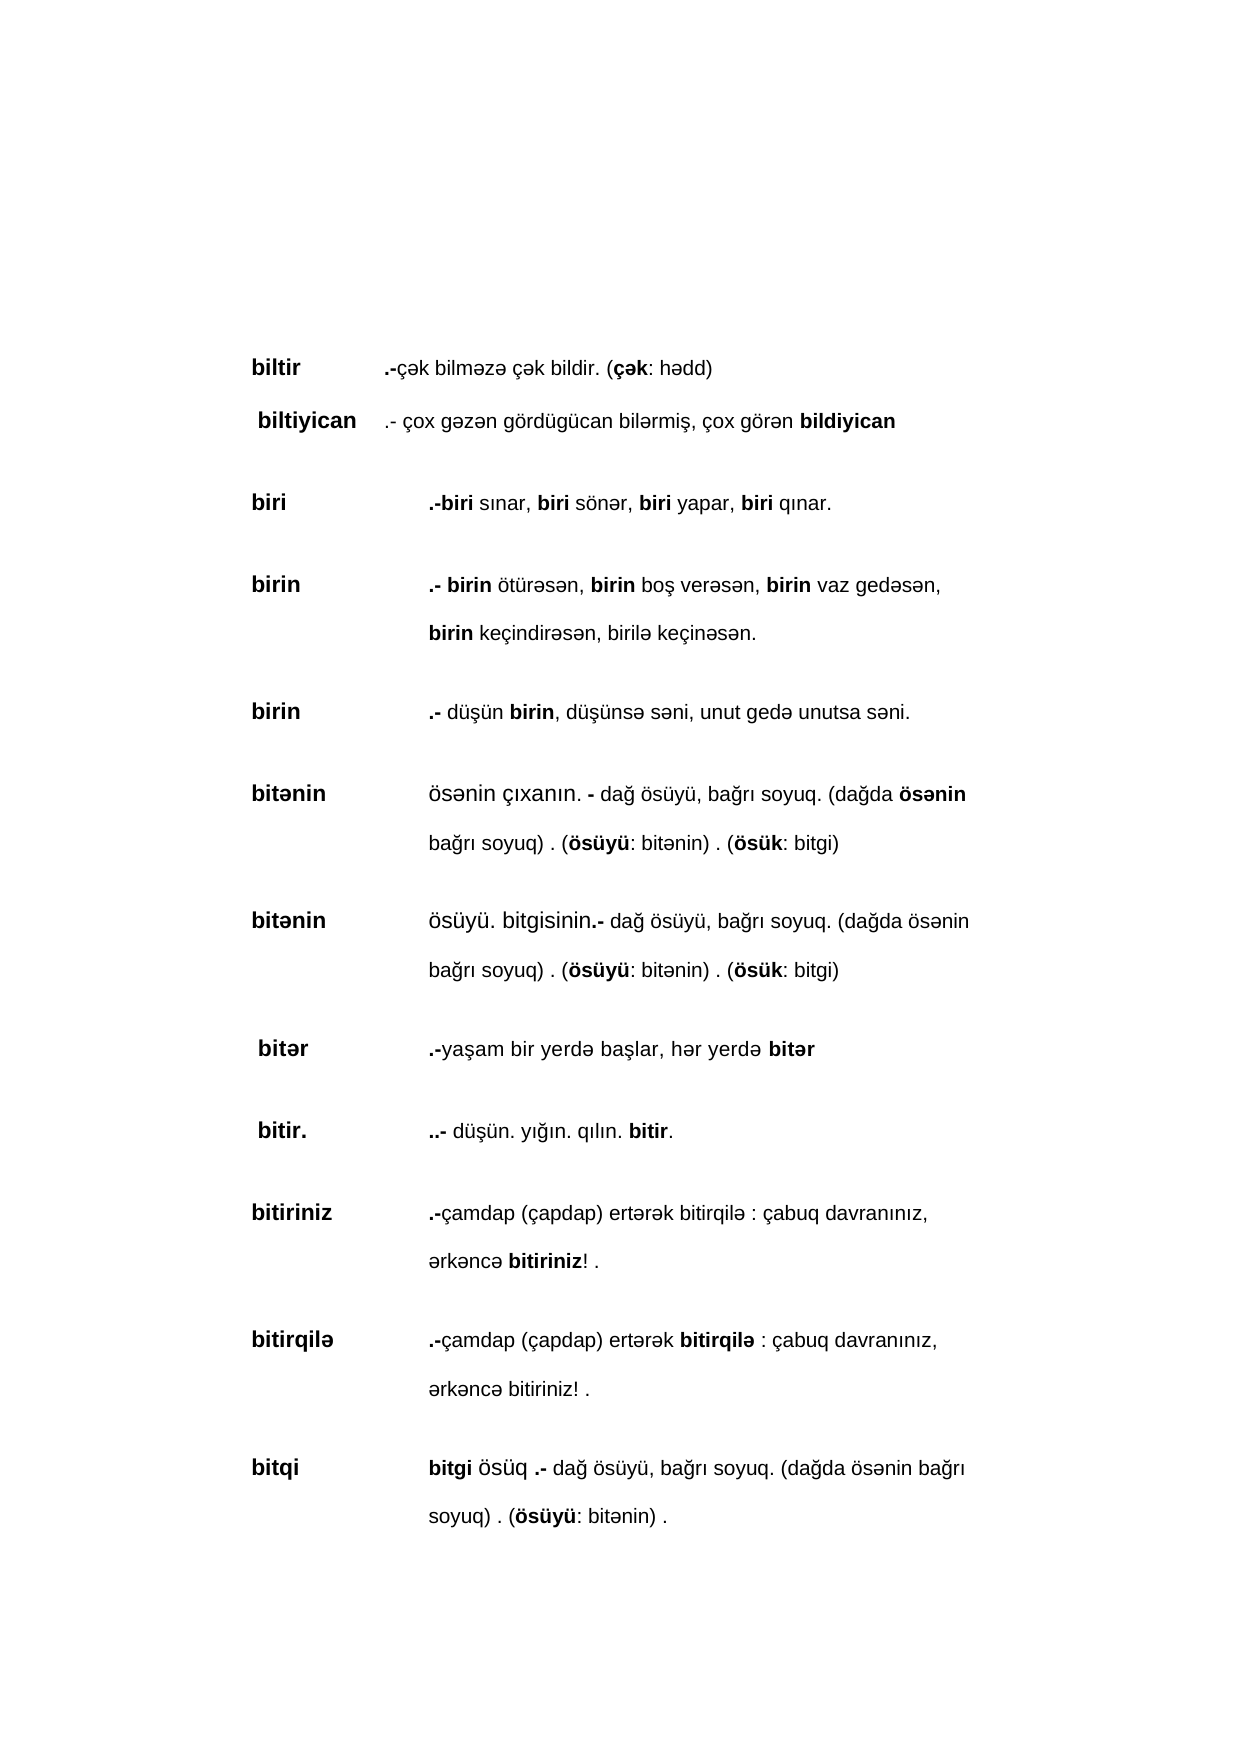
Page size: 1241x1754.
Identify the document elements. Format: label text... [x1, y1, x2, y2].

text biri .-biri sınar, biri sönər, biri yapar, biri qınar. [251, 489, 983, 515]
text birin .- birin ötürəsən, birin boş verəsən, birin vaz gedəsən, birin keçindirəsən, birilə keçinəsən. [251, 571, 983, 645]
text bitənin ösənin çıxanın. - dağ ösüyü, bağrı soyuq. (dağda ösənin bağrı soyuq) . (ösüyü: bitənin) . (ösük: bitgi) [251, 780, 983, 854]
text bitir. ..- düşün. yığın. qılın. bitir. [251, 1117, 983, 1143]
text birin .- düşün birin, düşünsə səni, unut gedə unutsa səni. [251, 698, 983, 724]
text bitqi bitgi ösüq .- dağ ösüyü, bağrı soyuq. (dağda ösənin bağrı soyuq) . (ösüyü: bitənin) . [251, 1453, 983, 1528]
text bitər .-yaşam bir yerdə başlar, hər yerdə bitər [251, 1035, 989, 1061]
text biltir .-çək bilməzə çək bildir. (çək: hədd) [251, 354, 989, 381]
text bitirqilə .-çamdap (çapdap) ertərək bitirqilə : çabuq davranınız, ərkəncə bitiriniz! . [251, 1326, 983, 1400]
text bitiriniz .-çamdap (çapdap) ertərək bitirqilə : çabuq davranınız, ərkəncə bitiriniz! . [251, 1199, 983, 1273]
text biltiyican .- çox gəzən gördügücan bilərmiş, çox görən bildiyican [251, 407, 989, 433]
text bitənin ösüyü. bitgisinin.- dağ ösüyü, bağrı soyuq. (dağda ösənin bağrı soyuq) . (ösüyü: bitənin) . (ösük: bitgi) [251, 907, 983, 982]
